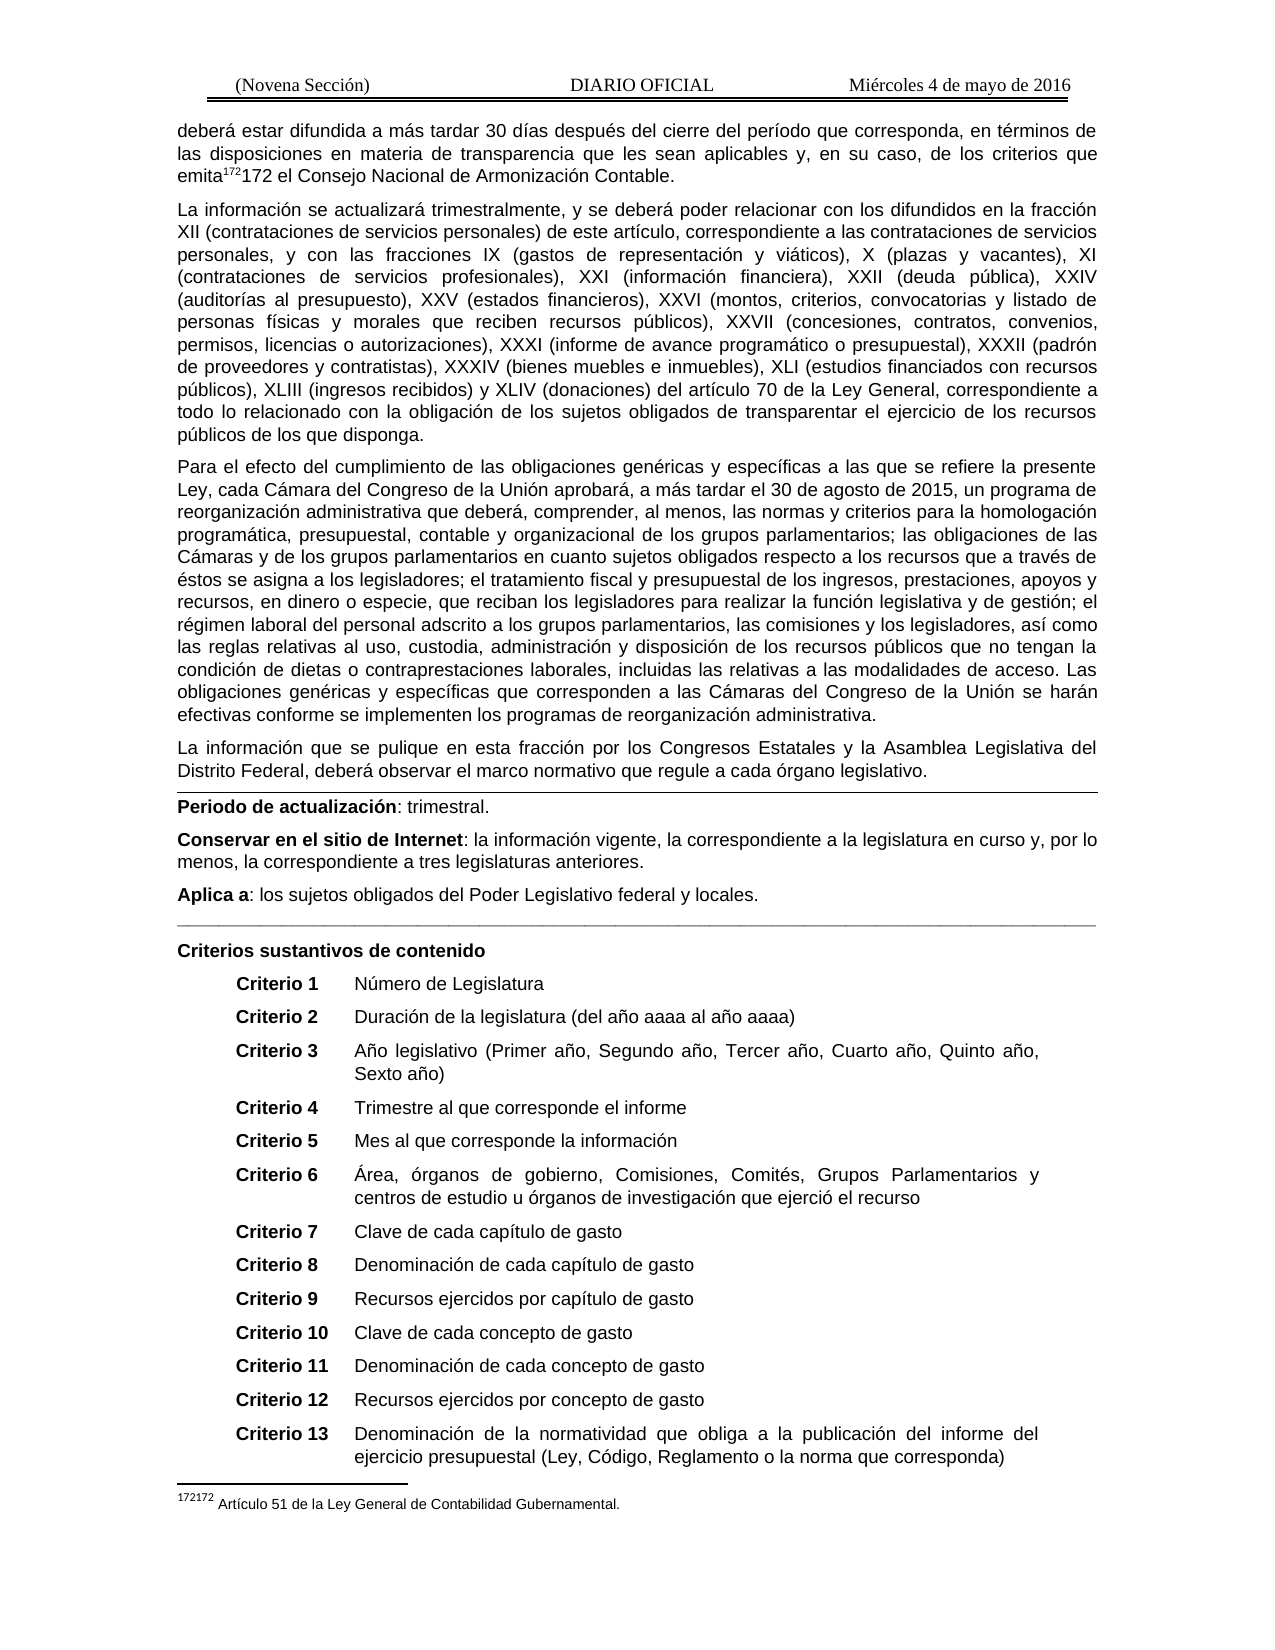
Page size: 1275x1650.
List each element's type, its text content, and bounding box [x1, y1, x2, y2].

list Periodo de actualización: trimestral. [177, 793, 1098, 818]
text Criterio 2 Duración de la legislatura (del año aaaa al año aaaa) [236, 1005, 1039, 1028]
text Criterios sustantivos de contenido [177, 939, 1098, 962]
text Criterio 10 Clave de cada concepto de gasto [236, 1321, 1039, 1344]
text Criterio 13 Denominación de la normatividad que obliga a la publicación del informe del ejercicio presupuestal (Ley, Código, Reglamento o la norma que corresponda) [236, 1422, 1039, 1468]
text Conservar en el sitio de Internet: la información vigente, la correspondiente a la legislatura en curso y, por lo menos, la correspondiente a tres legislaturas anteriores. [177, 828, 1098, 873]
text Criterio 12 Recursos ejercidos por concepto de gasto [236, 1388, 1039, 1411]
text Criterio 1 Número de Legislatura [236, 972, 1039, 995]
text Criterio 3 Año legislativo (Primer año, Segundo año, Tercer año, Cuarto año, Quinto año, Sexto año) [236, 1039, 1039, 1085]
text Para el efecto del cumplimiento de las obligaciones genéricas y específicas a las que se refiere la presente Ley, cada Cámara del Congreso de aprobará, a más tardar el 30 de agosto de 2015, un programa de reorganización administrativa que deberá, comprender, al menos, las normas y criterios para la homologación programática, presupuestal, contable y organizacional de los grupos parlamentarios; las obligaciones de las Cámaras y de los grupos parlamentarios en cuanto sujetos obligados respecto a los recursos que a través de éstos se asigna a los legisladores; el tratamiento fiscal y presupuestal de los ingresos, prestaciones, apoyos y recursos, en dinero o especie, que reciban los legisladores para realizar la función legislativa y de gestión; el régimen laboral del personal adscrito a los grupos parlamentarios, las comisiones y los legisladores, así como las reglas relativas al uso, custodia, administración y disposición de los recursos públicos que no tengan la condición de dietas o contraprestaciones laborales, incluidas las relativas a las modalidades de acceso. Las obligaciones genéricas y específicas que corresponden a las Cámaras del Congreso de se harán efectivas conforme se implementen los programas de reorganización administrativa. [177, 456, 1098, 726]
text Criterio 4 Trimestre al que corresponde el informe [236, 1096, 1039, 1119]
text Criterio 7 Clave de cada capítulo de gasto [236, 1220, 1039, 1243]
text Aplica a: los sujetos obligados del Poder Legislativo federal y locales. ________________________________________________________________________________________ [177, 884, 1098, 929]
text Criterio 11 Denominación de cada concepto de gasto [236, 1354, 1039, 1377]
text Criterio 5 Mes al que corresponde la información [236, 1129, 1039, 1152]
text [177, 120, 1098, 187]
text La información que se pulique en esta fracción por los Congresos Estatales y del Distrito Federal, deberá observar el marco normativo que regule a cada órgano legislativo. [177, 737, 1098, 782]
text Criterio 8 Denominación de cada capítulo de gasto [236, 1253, 1039, 1277]
text Criterio 9 Recursos ejercidos por capítulo de gasto [236, 1287, 1039, 1310]
text Criterio 6 Área, órganos de gobierno, Comisiones, Comités, Grupos Parlamentarios y centros de estudio u órganos de investigación que ejerció el recurso [236, 1163, 1039, 1209]
text La información se actualizará trimestralmente, y se deberá poder relacionar con los difundidos en la fracción XII (contrataciones de servicios personales) de este artículo, correspondiente a las contrataciones de servicios personales, y con las fracciones IX (gastos de representación y viáticos), X (plazas y vacantes), XI (contrataciones de servicios profesionales), XXI (información financiera), XXII (deuda pública), XXIV (auditorías al presupuesto), XXV (estados financieros), XXVI (montos, criterios, convocatorias y listado de personas físicas y morales que reciben recursos públicos), XXVII (concesiones, contratos, convenios, permisos, licencias o autorizaciones), XXXI (informe de avance programático o presupuestal), XXXII (padrón de proveedores y contratistas), XXXIV (bienes muebles e inmuebles), XLI (estudios financiados con recursos públicos), XLIII (ingresos recibidos) y XLIV (donaciones) del artículo 70 de , correspondiente a todo lo relacionado con la obligación de los sujetos obligados de transparentar el ejercicio de los recursos públicos de los que disponga. [177, 198, 1098, 446]
